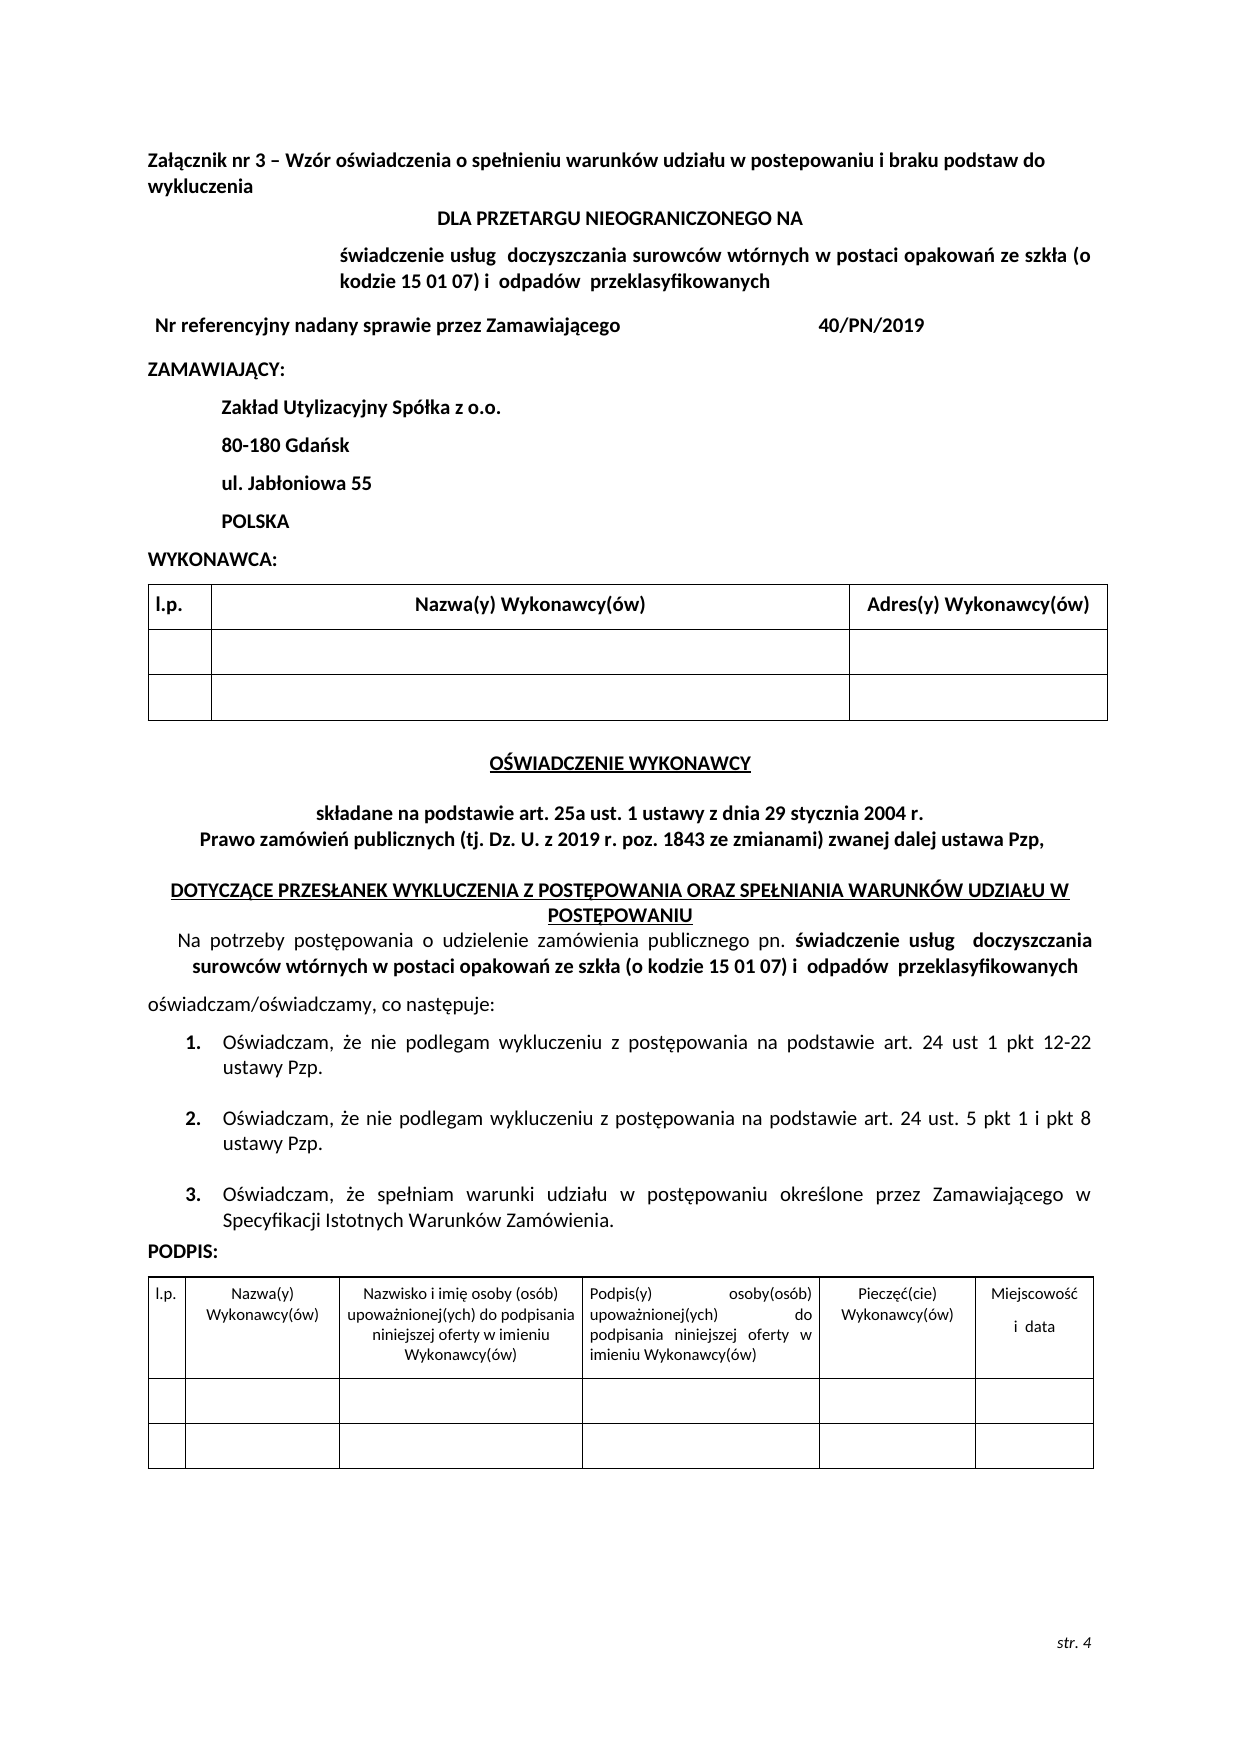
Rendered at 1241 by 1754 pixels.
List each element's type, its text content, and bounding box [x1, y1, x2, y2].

table_header Nr referencyjny nadany sprawie przez Zamawiającego [148, 306, 811, 350]
table_cell [149, 630, 211, 674]
text oświadczam/oświadczamy, co następuje: [148, 991, 1093, 1016]
table_header Adres(y) Wykonawcy(ów) [850, 585, 1107, 629]
table_cell [149, 1379, 185, 1423]
text OŚWIADCZENIE WYKONAWCY [148, 750, 1093, 775]
text DLA PRZETARGU NIEOGRANICZONEGO NA [148, 205, 1093, 230]
text Załącznik nr 3 – Wzór oświadczenia o spełnieniu warunków udziału w postepowaniu i braku podstaw do wykluczenia [148, 148, 1093, 198]
table_cell [583, 1424, 819, 1468]
list świadczenie usług doczyszczania surowców wtórnych w postaci opakowań ze szkła (o kodzie 15 01 07) i odpadów przeklasyfikowanych [339, 243, 1093, 293]
text Prawo zamówień publicznych (tj. Dz. U. z 2019 r. poz. 1843 ze zmianami) zwanej dalej ustawa Pzp, [148, 826, 1093, 851]
table_cell [149, 675, 211, 719]
table_cell [820, 1379, 975, 1423]
text ZAMAWIAJĄCY: [148, 356, 1093, 382]
list Na potrzeby postępowania o udzielenie zamówienia publicznego pn. świadczenie usług doczyszczania surowców wtórnych w postaci opakowań ze szkła (o kodzie 15 01 07) i odpadów przeklasyfikowanych [177, 928, 1093, 978]
table_header Miejscowość i data [976, 1278, 1093, 1377]
text DOTYCZĄCE PRZESŁANEK WYKLUCZENIA Z POSTĘPOWANIA ORAZ SPEŁNIANIA WARUNKÓW UDZIAŁU W POSTĘPOWANIU [148, 877, 1093, 928]
table_cell [850, 630, 1107, 674]
table_cell [976, 1424, 1093, 1468]
table_cell [212, 630, 849, 674]
table_header Podpis(y) osoby(osób) upoważnionej(ych) do podpisania niniejszej oferty w imieniu Wykonawcy(ów) [583, 1278, 819, 1377]
table_header Nazwa(y) Wykonawcy(ów) [212, 585, 849, 629]
table_cell [850, 675, 1107, 719]
table_cell [976, 1379, 1093, 1423]
table_cell [186, 1424, 339, 1468]
text 80-180 Gdańsk [221, 432, 1093, 458]
table_cell [583, 1379, 819, 1423]
table_header 40/PN/2019 [811, 306, 1107, 350]
text POLSKA [221, 508, 1093, 533]
table_header l.p. [149, 1278, 185, 1377]
list Oświadczam, że nie podlegam wykluczeniu z postępowania na podstawie art. 24 ust. 5 pkt 1 i pkt 8 ustawy Pzp. [185, 1105, 1093, 1156]
text Zakład Utylizacyjny Spółka z o.o. [221, 394, 1093, 420]
table_header l.p. [149, 585, 211, 629]
list Oświadczam, że spełniam warunki udziału w postępowaniu określone przez Zamawiającego w Specyfikacji Istotnych Warunków Zamówienia. [185, 1181, 1093, 1232]
table_header Nazwisko i imię osoby (osób) upoważnionej(ych) do podpisania niniejszej oferty w imieniu Wykonawcy(ów) [340, 1278, 582, 1377]
table_cell [820, 1424, 975, 1468]
table_cell [212, 675, 849, 719]
table_cell [186, 1379, 339, 1423]
text PODPIS: [148, 1238, 1093, 1264]
table_cell [340, 1424, 582, 1468]
table_header Pieczęć(cie) Wykonawcy(ów) [820, 1278, 975, 1377]
table_cell [149, 1424, 185, 1468]
table_header Nazwa(y) Wykonawcy(ów) [186, 1278, 339, 1377]
text składane na podstawie art. 25a ust. 1 ustawy z dnia 29 stycznia 2004 r. [148, 801, 1093, 826]
list Oświadczam, że nie podlegam wykluczeniu z postępowania na podstawie art. 24 ust 1 pkt 12-22 ustawy Pzp. [185, 1029, 1093, 1080]
table_cell [340, 1379, 582, 1423]
text ul. Jabłoniowa 55 [221, 470, 1093, 496]
list WYKONAWCA: [148, 546, 1093, 571]
